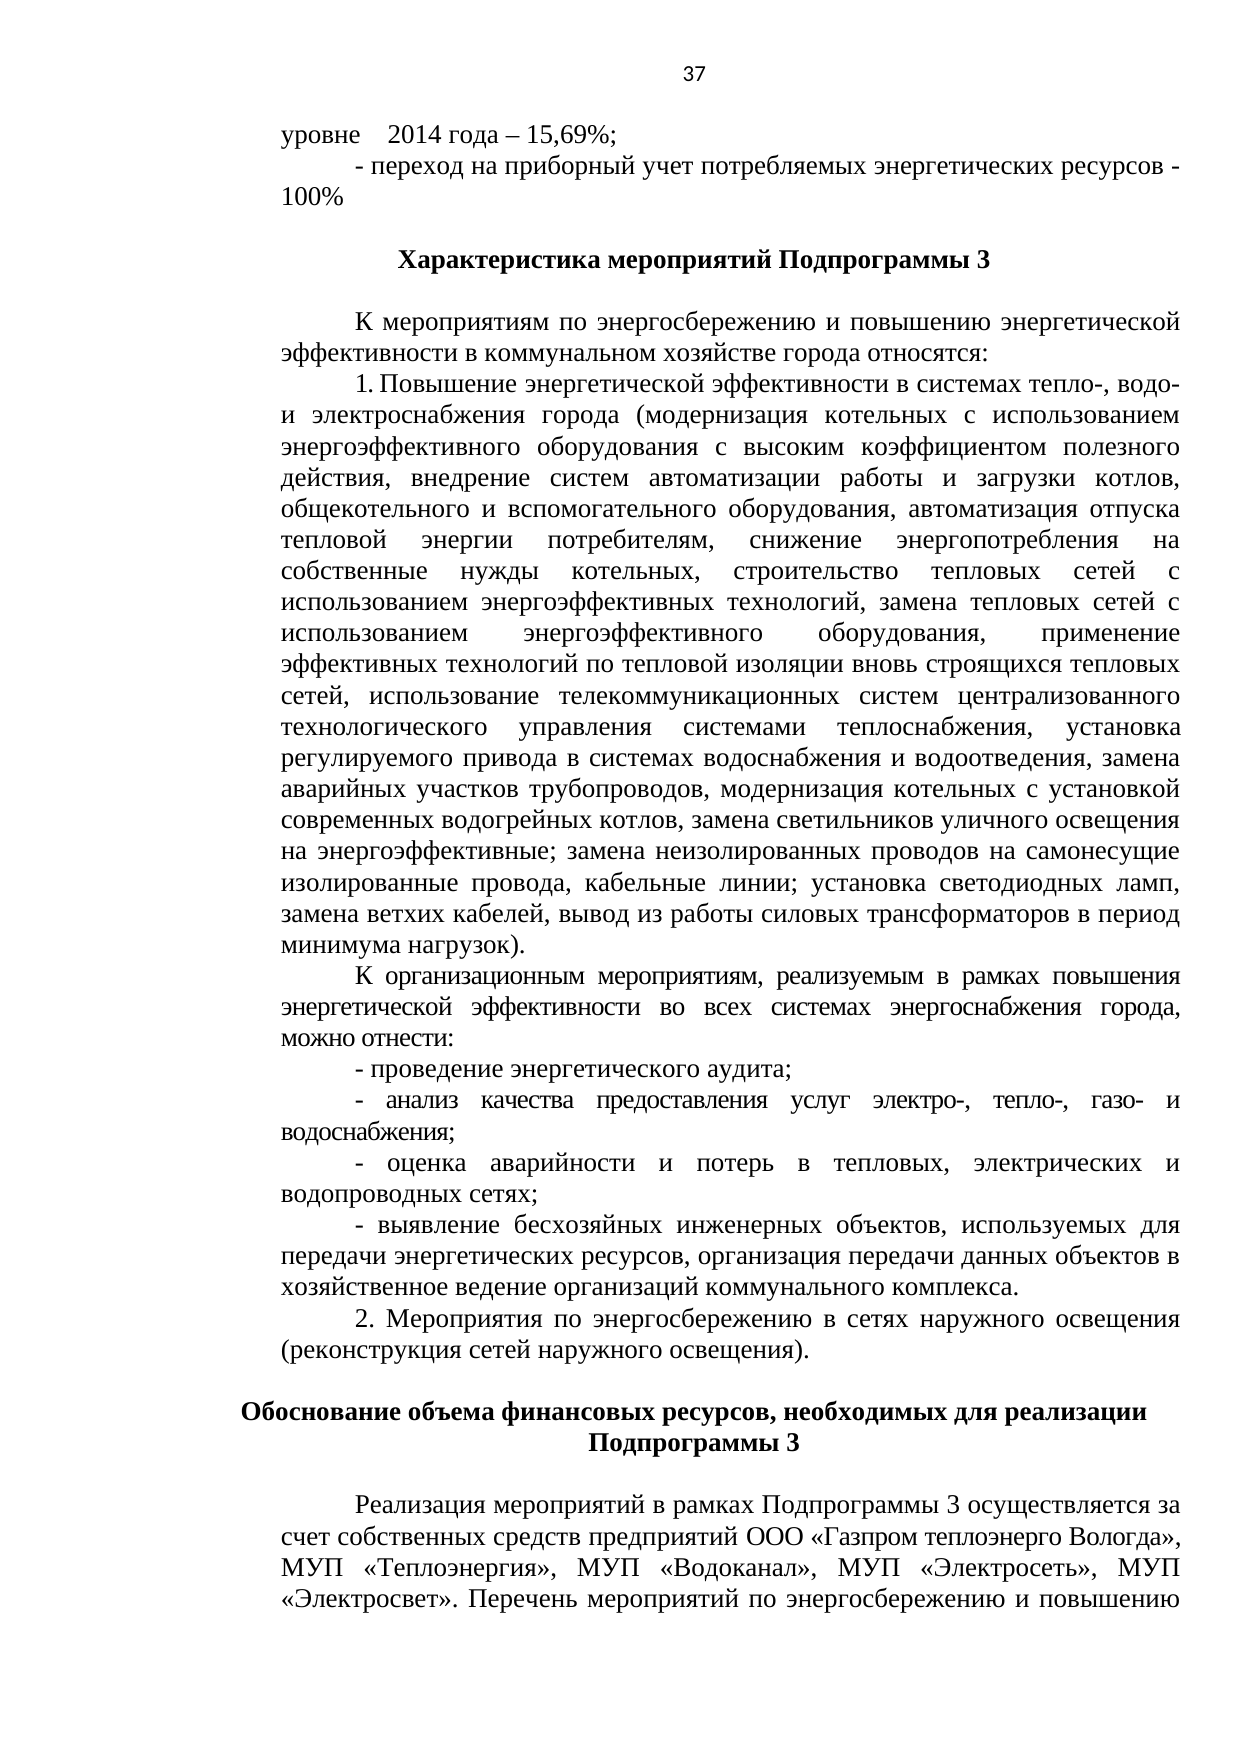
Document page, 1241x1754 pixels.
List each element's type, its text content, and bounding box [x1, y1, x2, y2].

text - выявление бесхозяйных инженерных объектов, используемых для передачи энергетических ресурсов, организация передачи данных объектов в хозяйственное ведение организаций коммунального комплекса. [281, 1208, 1181, 1302]
text - оценка аварийности и потерь в тепловых, электрических и водопроводных сетях; [281, 1146, 1181, 1208]
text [281, 118, 1181, 149]
text - анализ качества предоставления услуг электро-, тепло-, газо- и водоснабжения; [281, 1084, 1181, 1146]
text 2. Мероприятия по энергосбережению в сетях наружного освещения (реконструкция сетей наружного освещения). [281, 1302, 1181, 1364]
text - проведение энергетического аудита; [281, 1052, 1181, 1084]
subtitle Характеристика мероприятий Подпрограммы 3 [207, 243, 1181, 274]
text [281, 1488, 1181, 1613]
text К организационным мероприятиям, реализуемым в рамках повышения энергетической эффективности во всех системах энергоснабжения города, можно отнести: [281, 959, 1181, 1052]
text Обоснование объема финансовых ресурсов, необходимых для реализации Подпрограммы 3 [207, 1395, 1181, 1457]
text 1. Повышение энергетической эффективности в системах тепло-, водо- и электроснабжения города (модернизация котельных с использованием энергоэффективного оборудования с высоким коэффициентом полезного действия, внедрение систем автоматизации работы и загрузки котлов, общекотельного и вспомогательного оборудования, автоматизация отпуска тепловой энергии потребителям, снижение энергопотребления на собственные нужды котельных, строительство тепловых сетей с использованием энергоэффективных технологий, замена тепловых сетей с использованием энергоэффективного оборудования, применение эффективных технологий по тепловой изоляции вновь строящихся тепловых сетей, использование телекоммуникационных систем централизованного технологического управления системами теплоснабжения, установка регулируемого привода в системах водоснабжения и водоотведения, замена аварийных участков трубопроводов, модернизация котельных с установкой современных водогрейных котлов, замена светильников уличного освещения на энергоэффективные; замена неизолированных проводов на самонесущие изолированные провода, кабельные линии; установка светодиодных ламп, замена ветхих кабелей, вывод из работы силовых трансформаторов в период минимума нагрузок). [281, 367, 1181, 959]
subtitle - переход на приборный учет потребляемых энергетических ресурсов - 100% [281, 149, 1181, 212]
text К мероприятиям по энергосбережению и повышению энергетической эффективности в коммунальном хозяйстве города относятся: [281, 305, 1181, 367]
